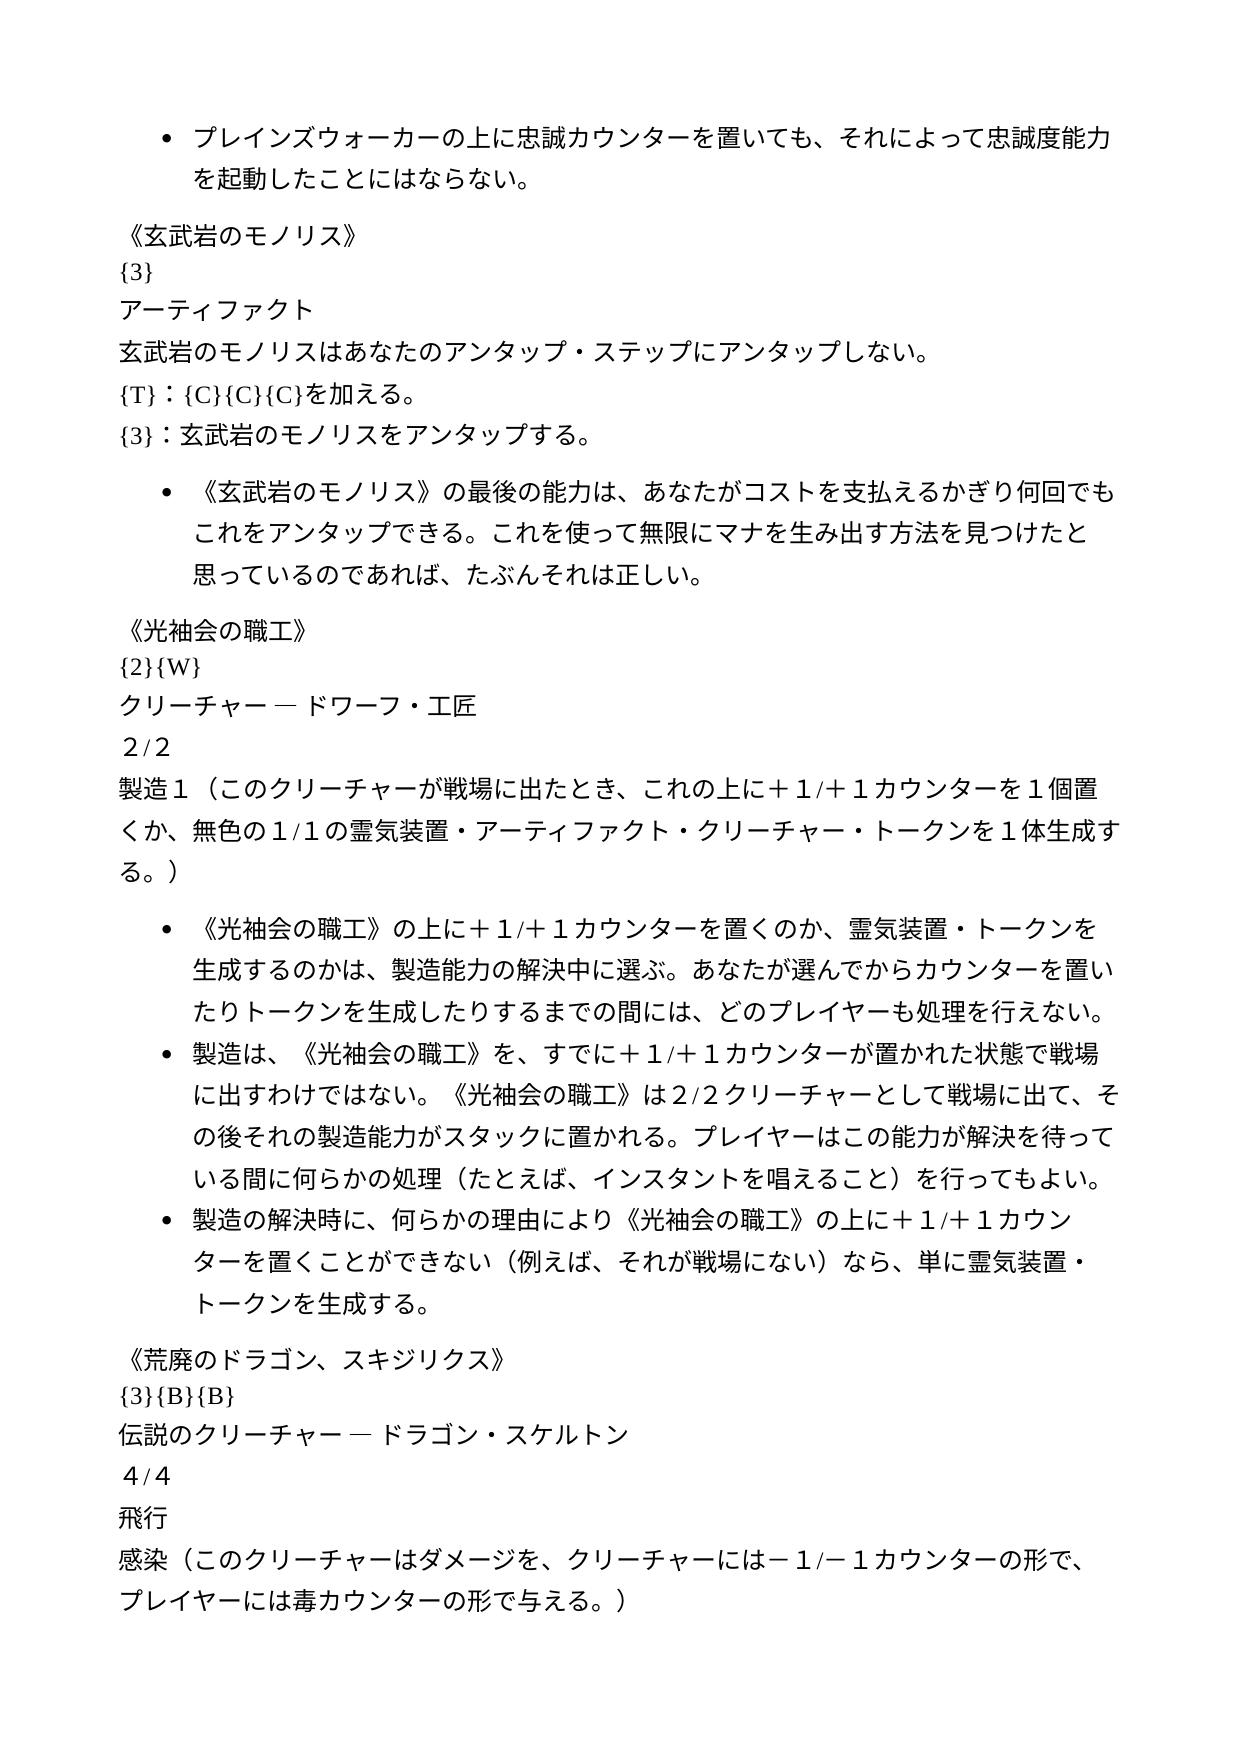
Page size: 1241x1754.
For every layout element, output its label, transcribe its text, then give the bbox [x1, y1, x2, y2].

list 《光袖会の職工》の上に＋１/＋１カウンターを置くのか、霊気装置・トークンを生成するのかは、製造能力の解決中に選ぶ。あなたが選んでからカウンターを置いたりトークンを生成したりするまでの間には、どのプレイヤーも処理を行えない。 [162, 909, 1122, 1029]
list プレインズウォーカーの上に忠誠カウンターを置いても、それによって忠誠度能力を起動したことにはならない。 [162, 118, 1122, 196]
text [118, 1340, 1122, 1618]
list 製造は、《光袖会の職工》を、すでに＋１/＋１カウンターが置かれた状態で戦場に出すわけではない。《光袖会の職工》は２/２クリーチャーとして戦場に出て、その後それの製造能力がスタックに置かれる。プレイヤーはこの能力が解決を待っている間に何らかの処理（たとえば、インスタントを唱えること）を行ってもよい。 [162, 1034, 1122, 1195]
list 製造の解決時に、何らかの理由により《光袖会の職工》の上に＋１/＋１カウンターを置くことができない（例えば、それが戦場にない）なら、単に霊気装置・トークンを生成する。 [162, 1201, 1122, 1320]
text 《光袖会の職工》 {2}{W} クリーチャー ― ドワーフ・工匠 ２/２ 製造１（このクリーチャーが戦場に出たとき、これの上に＋１/＋１カウンターを１個置くか、無色の１/１の霊気装置・アーティファクト・クリーチャー・トークンを１体生成する。） [118, 612, 1122, 889]
text 《玄武岩のモノリス》 {3} アーティファクト 玄武岩のモノリスはあなたのアンタップ・ステップにアンタップしない。 {T}：{C}{C}{C}を加える。 {3}：玄武岩のモノリスをアンタップする。 [118, 216, 1122, 452]
list 《玄武岩のモノリス》の最後の能力は、あなたがコストを支払えるかぎり何回でもこれをアンタップできる。これを使って無限にマナを生み出す方法を見つけたと思っているのであれば、たぶんそれは正しい。 [162, 472, 1122, 592]
